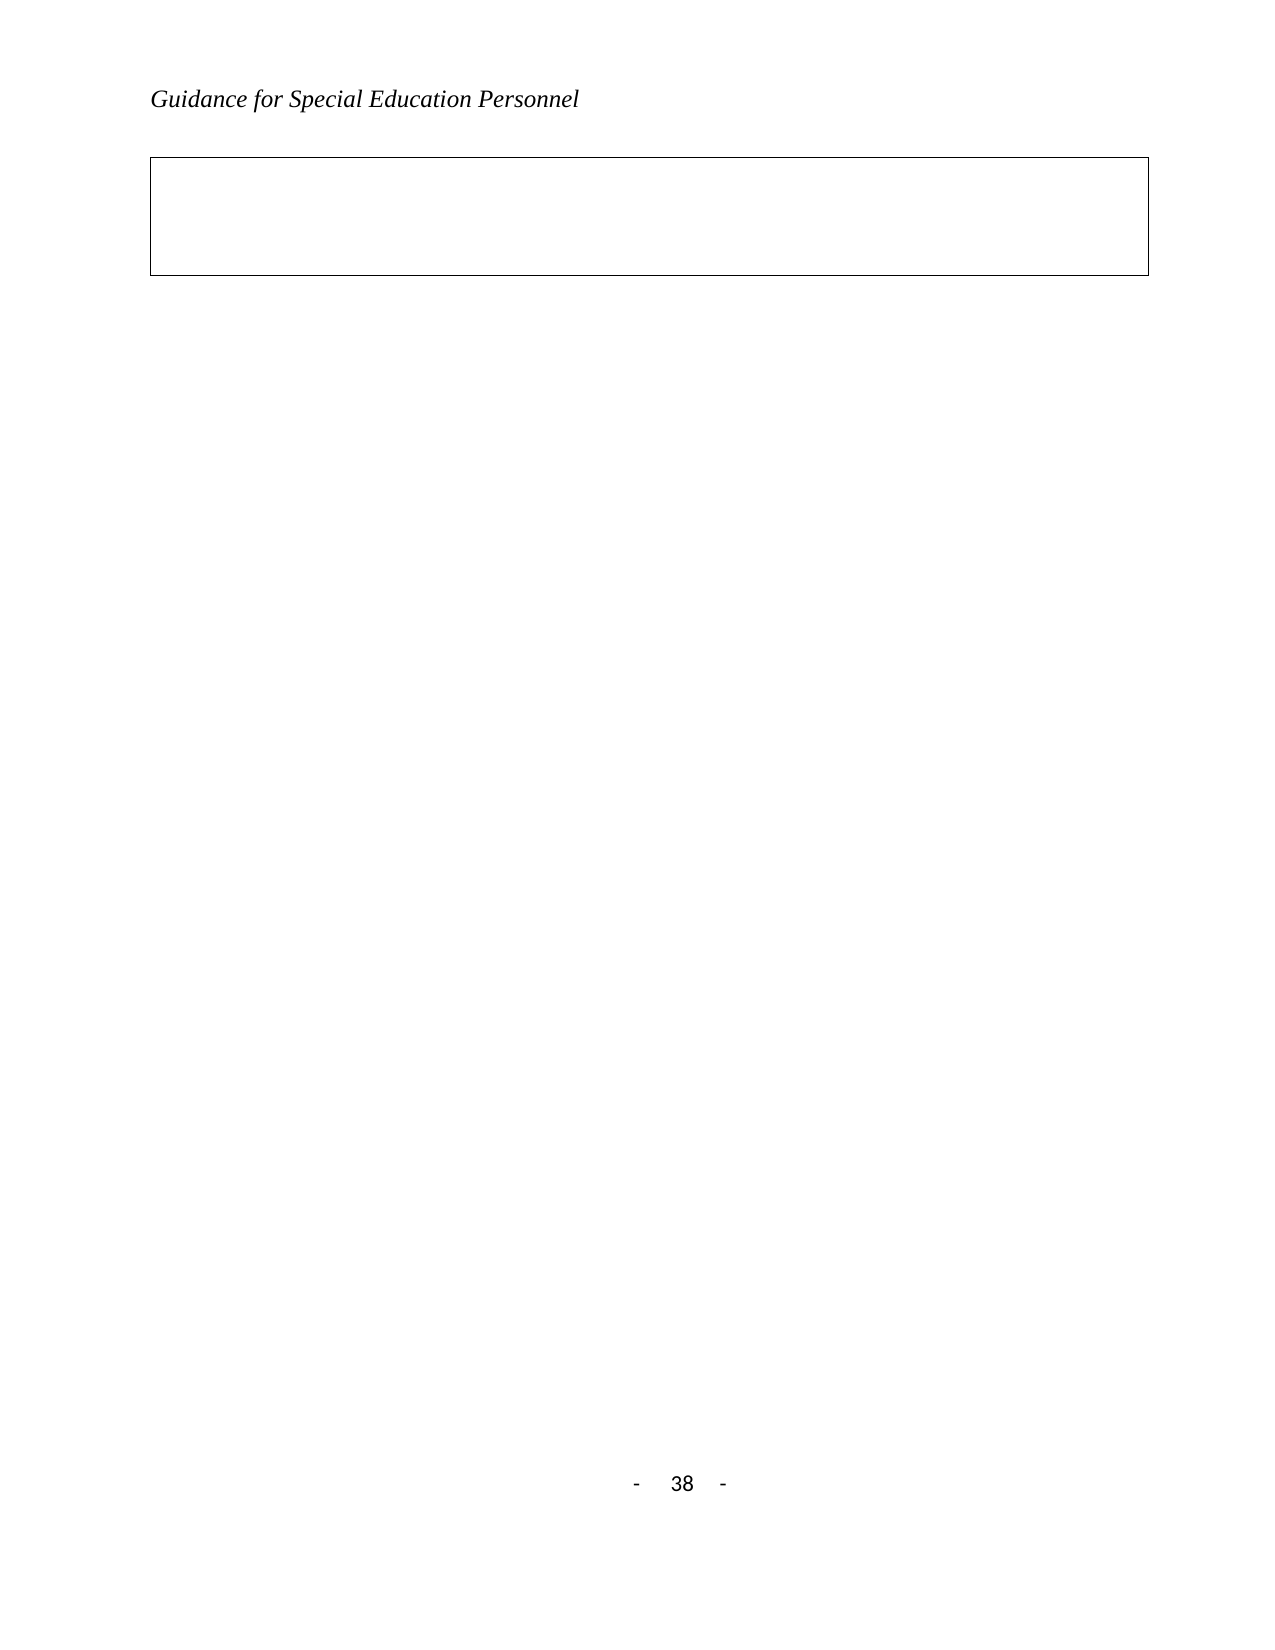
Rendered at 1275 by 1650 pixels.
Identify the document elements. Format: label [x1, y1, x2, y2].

table_cell [151, 158, 1148, 274]
